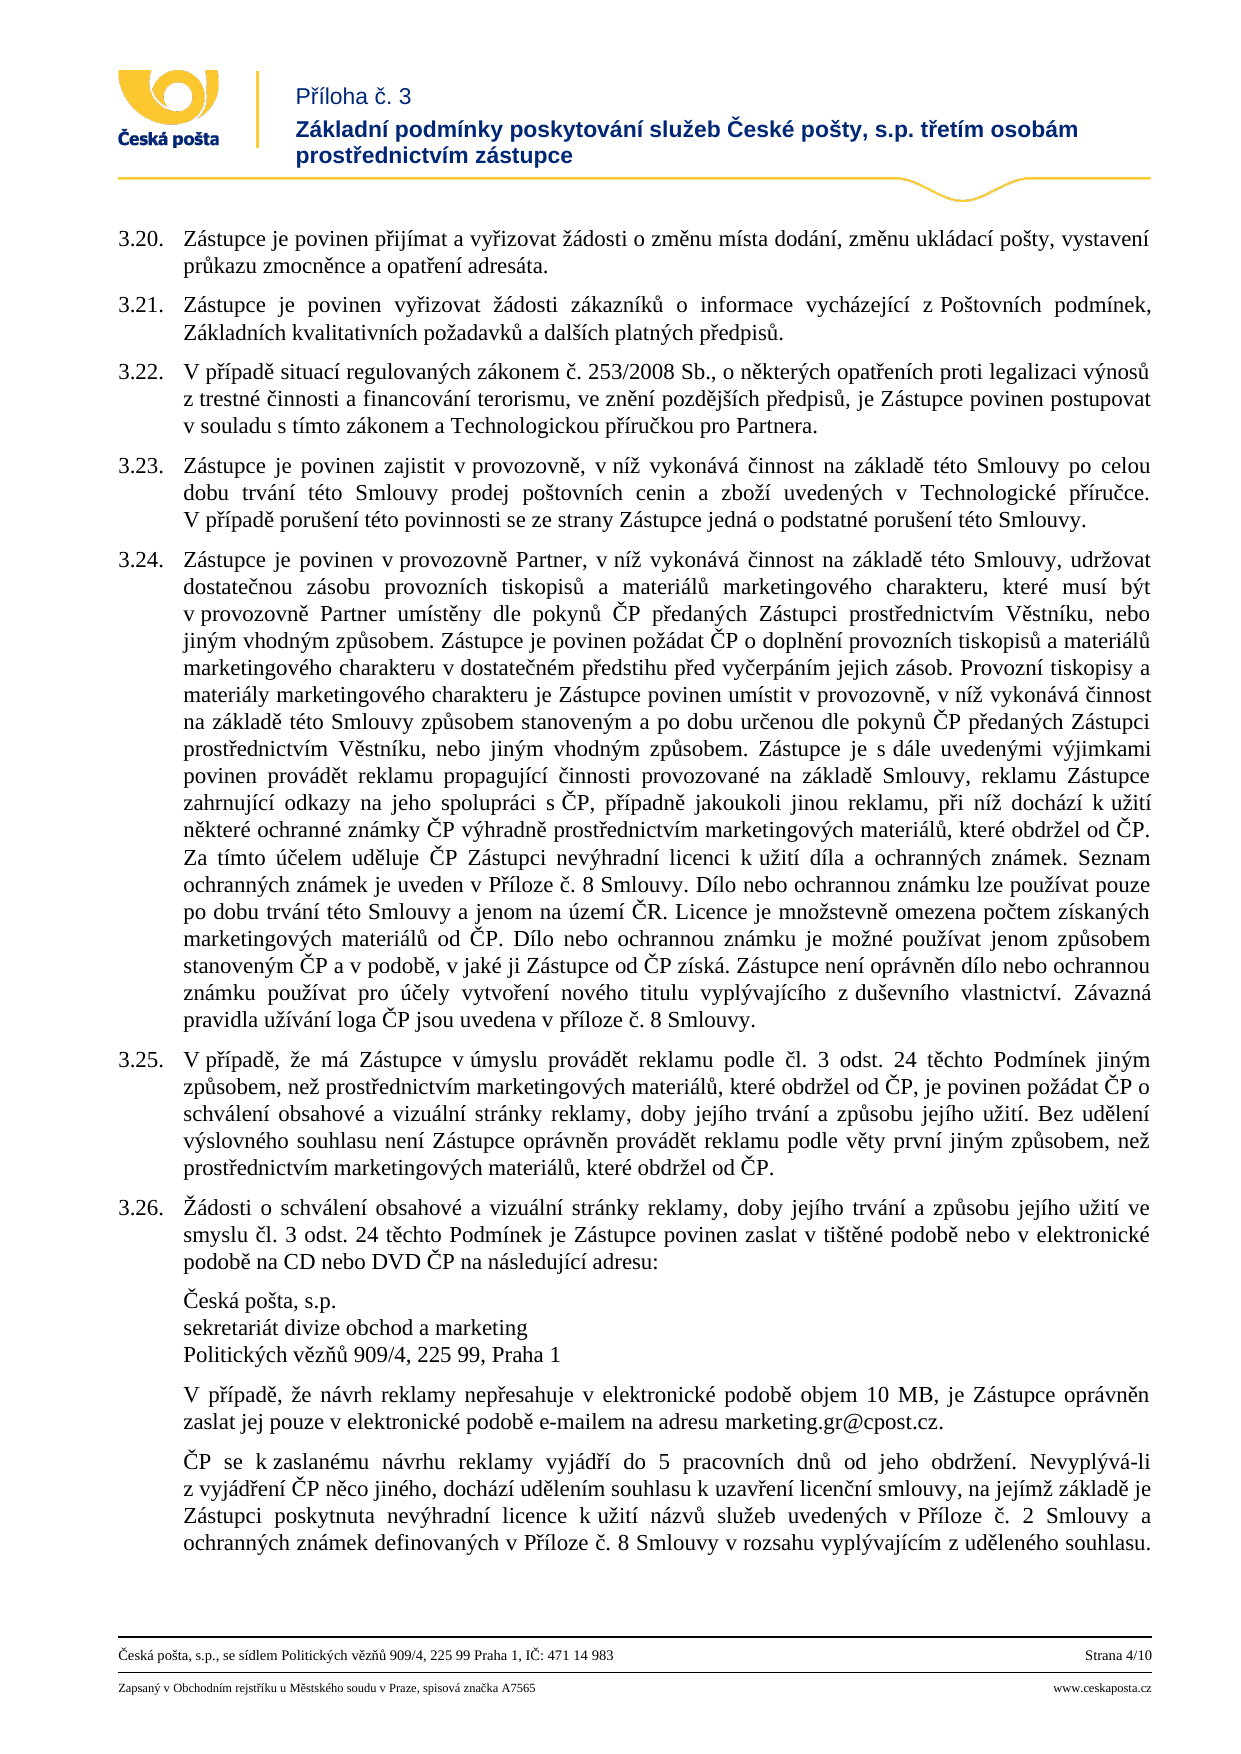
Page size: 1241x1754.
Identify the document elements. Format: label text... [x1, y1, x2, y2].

list Zástupce je povinen zajistit v provozovně, v níž vykonává činnost na základě této Smlouvy po celou dobu trvání této Smlouvy prodej poštovních cenin a zboží uvedených v Technologické příručce. V případě porušení této povinnosti se ze strany Zástupce jedná o podstatné porušení této Smlouvy. [118, 452, 1152, 533]
list Zástupce je povinen přijímat a vyřizovat žádosti o změnu místa dodání, změnu ukládací pošty, vystavení průkazu zmocněnce a opatření adresáta. [118, 224, 1152, 279]
text Politických vězňů 909/4, 225 99, Praha 1 [183, 1341, 1152, 1368]
list V případě, že má Zástupce v úmyslu provádět reklamu podle čl. 3 odst. 24 těchto Podmínek jiným způsobem, než prostřednictvím marketingových materiálů, které obdržel od ČP, je povinen požádat ČP o schválení obsahové a vizuální stránky reklamy, doby jejího trvání a způsobu jejího užití. Bez udělení výslovného souhlasu není Zástupce oprávněn provádět reklamu podle věty první jiným způsobem, než prostřednictvím marketingových materiálů, které obdržel od ČP. [118, 1045, 1152, 1181]
text sekretariát divize obchod a marketing [183, 1314, 1152, 1341]
picture [118, 70, 219, 148]
list Žádosti o schválení obsahové a vizuální stránky reklamy, doby jejího trvání a způsobu jejího užití ve smyslu čl. 3 odst. 24 těchto Podmínek je Zástupce povinen zaslat v tištěné podobě nebo v elektronické podobě na CD nebo DVD ČP na následující adresu: [118, 1193, 1152, 1274]
list Zástupce je povinen v provozovně Partner, v níž vykonává činnost na základě této Smlouvy, udržovat dostatečnou zásobu provozních tiskopisů a materiálů marketingového charakteru, které musí být v provozovně Partner umístěny dle pokynů ČP předaných Zástupci prostřednictvím Věstníku, nebo jiným vhodným způsobem. Zástupce je povinen požádat ČP o doplnění provozních tiskopisů a materiálů marketingového charakteru v dostatečném předstihu před vyčerpáním jejich zásob. Provozní tiskopisy a materiály marketingového charakteru je Zástupce povinen umístit v provozovně, v níž vykonává činnost na základě této Smlouvy způsobem stanoveným a po dobu určenou dle pokynů ČP předaných Zástupci prostřednictvím Věstníku, nebo jiným vhodným způsobem. Zástupce je s dále uvedenými výjimkami povinen provádět reklamu propagující činnosti provozované na základě Smlouvy, reklamu Zástupce zahrnující odkazy na jeho spolupráci s ČP, případně jakoukoli jinou reklamu, při níž dochází k užití některé ochranné známky ČP výhradně prostřednictvím marketingových materiálů, které obdržel od ČP. Za tímto účelem uděluje ČP Zástupci nevýhradní licenci k užití díla a ochranných známek. Seznam ochranných známek je uveden v Příloze č. 8 Smlouvy. Dílo nebo ochrannou známku lze používat pouze po dobu trvání této Smlouvy a jenom na území ČR. Licence je množstevně omezena počtem získaných marketingových materiálů od ČP. Dílo nebo ochrannou známku je možné používat jenom způsobem stanoveným ČP a v podobě, v jaké ji Zástupce od ČP získá. Zástupce není oprávněn dílo nebo ochrannou známku používat pro účely vytvoření nového titulu vyplývajícího z duševního vlastnictví. Závazná pravidla užívání loga ČP jsou uvedena v příloze č. 8 Smlouvy. [118, 545, 1152, 1033]
picture [118, 177, 1151, 202]
list V případě situací regulovaných zákonem č. 253/2008 Sb., o některých opatřeních proti legalizaci výnosů z trestné činnosti a financování terorismu, ve znění pozdějších předpisů, je Zástupce povinen postupovat v souladu s tímto zákonem a Technologickou příručkou pro Partnera. [118, 358, 1152, 439]
text Česká pošta, s.p. [183, 1287, 1152, 1314]
list Zástupce je povinen vyřizovat žádosti zákazníků o informace vycházející z Poštovních podmínek, Základních kvalitativních požadavků a dalších platných předpisů. [118, 291, 1152, 345]
text V případě, že návrh reklamy nepřesahuje v elektronické podobě objem 10 MB, je Zástupce oprávněn zaslat jej pouze v elektronické podobě e-mailem na adresu marketing.gr@cpost.cz. [183, 1381, 1152, 1435]
